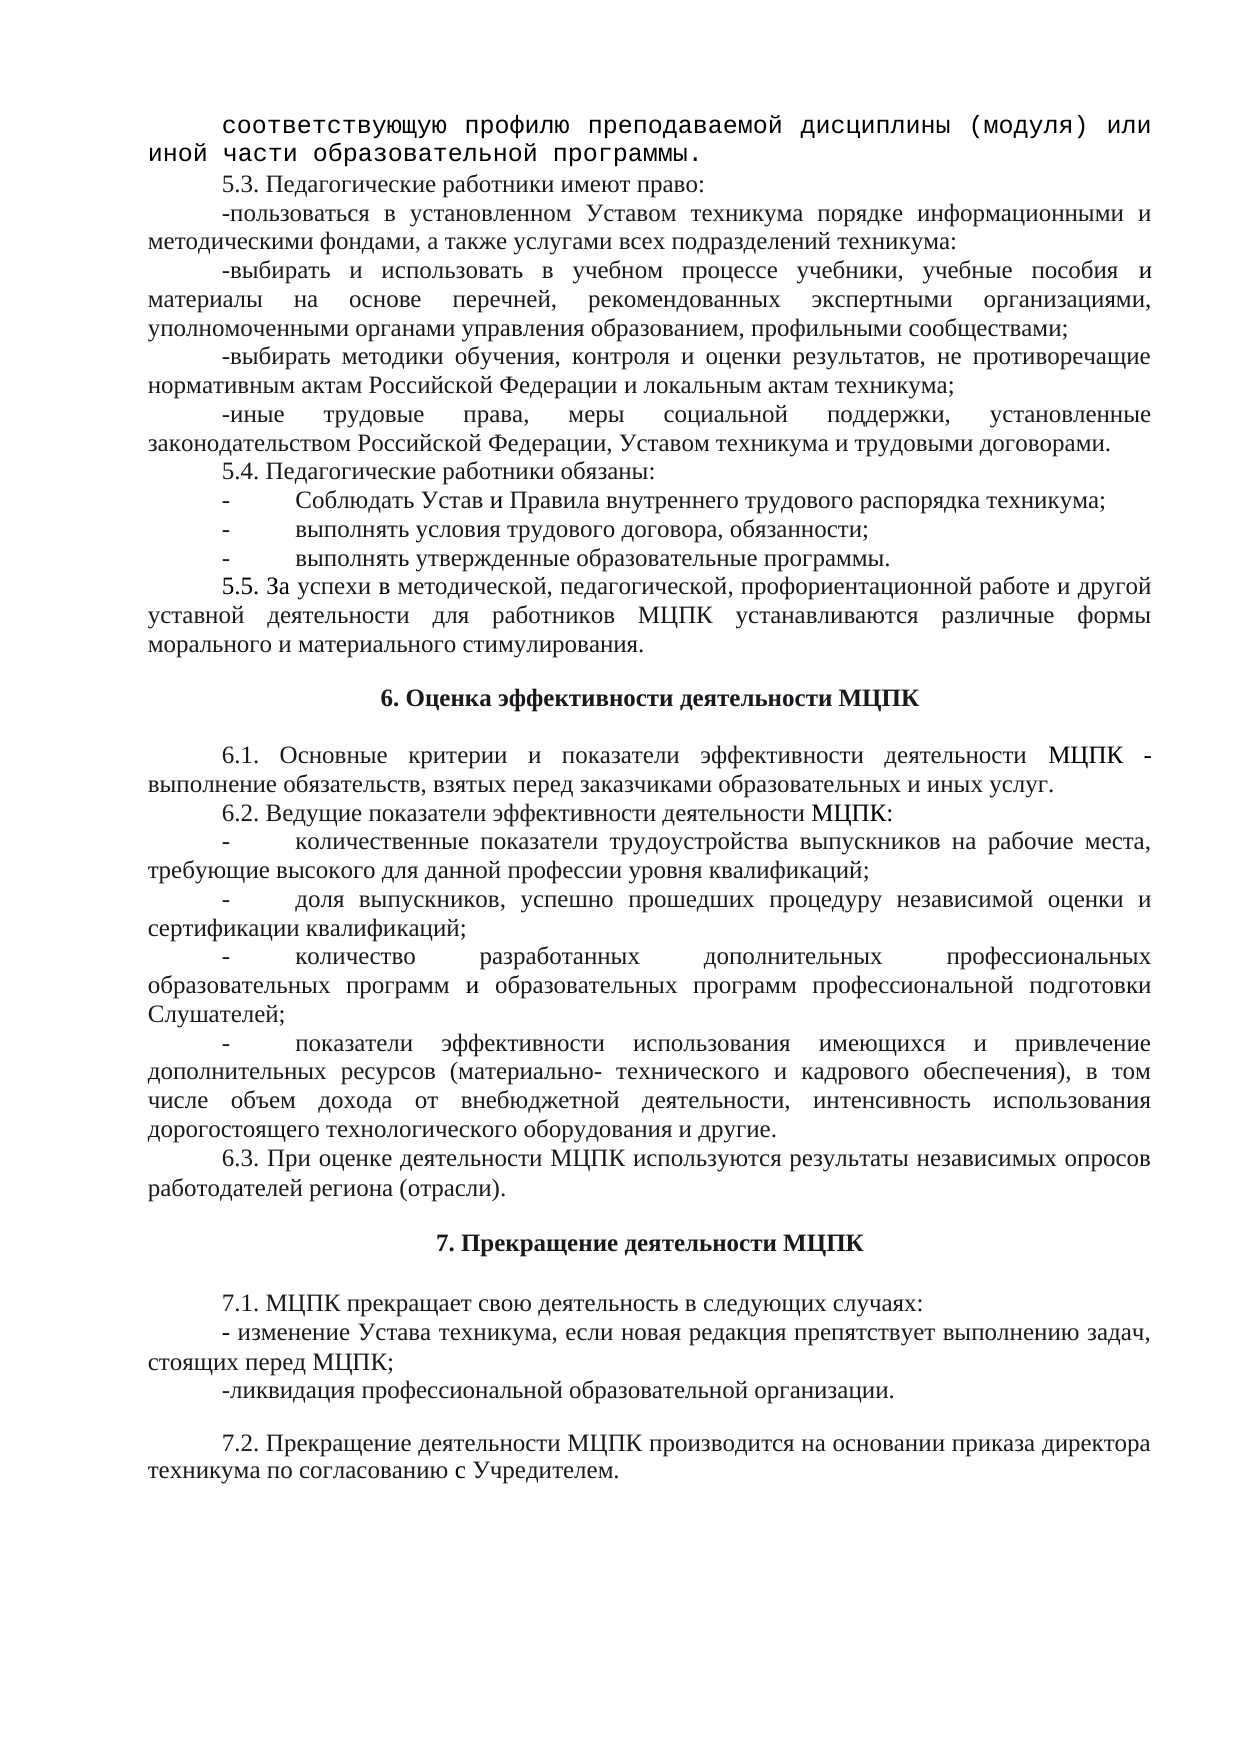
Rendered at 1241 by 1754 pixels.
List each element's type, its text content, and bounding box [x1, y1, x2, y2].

text 6. Оценка эффективности деятельности МЦПК [148, 683, 1152, 711]
text -выбирать методики обучения, контроля и оценки результатов, не противоречащие нормативным актам Российской Федерации и локальным актам техникума; [148, 341, 1152, 399]
text 7.2. Прекращение деятельности МЦПК производится на основании приказа директора техникума по согласованию с Учредителем. [148, 1429, 1152, 1484]
text 7. Прекращение деятельности МЦПК [148, 1228, 1152, 1257]
list доля выпускников, успешно прошедших процедуру независимой оценки и сертификации квалификаций; [148, 884, 1152, 941]
text - изменение Устава техникума, если новая редакция препятствует выполнению задач, стоящих перед МЦПК; [148, 1317, 1152, 1376]
list количественные показатели трудоустройства выпускников на рабочие места, требующие высокого для данной профессии уровня квалификаций; [148, 826, 1152, 884]
text 6.3. При оценке деятельности МЦПК используются результаты независимых опросов работодателей региона (отрасли). [148, 1143, 1152, 1202]
text -иные трудовые права, меры социальной поддержки, установленные законодательством Российской Федерации, Уставом техникума и трудовыми договорами. [148, 399, 1152, 456]
text 5.3. Педагогические работники имеют право: [148, 169, 1152, 198]
list количество разработанных дополнительных профессиональных образовательных программ и образовательных программ профессиональной подготовки Слушателей; [148, 941, 1152, 1028]
text 7.1. МЦПК прекращает свою деятельность в следующих случаях: [148, 1288, 1152, 1317]
list выполнять условия трудового договора, обязанности; [148, 514, 1152, 543]
list Соблюдать Устав и Правила внутреннего трудового распорядка техникума; [148, 485, 1152, 514]
text 6.2. Ведущие показатели эффективности деятельности МЦПК: [148, 798, 1152, 826]
text 5.4. Педагогические работники обязаны: [148, 456, 1152, 485]
text -пользоваться в установленном Уставом техникума порядке информационными и методическими фондами, а также услугами всех подразделений техникума: [148, 198, 1152, 255]
text -выбирать и использовать в учебном процессе учебники, учебные пособия и материалы на основе перечней, рекомендованных экспертными организациями, уполномоченными органами управления образованием, профильными сообществами; [148, 255, 1152, 341]
list выполнять утвержденные образовательные программы. [148, 543, 1152, 571]
list показатели эффективности использования имеющихся и привлечение дополнительных ресурсов (материально- технического и кадрового обеспечения), в том числе объем дохода от внебюджетной деятельности, интенсивность использования дорогостоящего технологического оборудования и другие. [148, 1028, 1152, 1143]
text 5.5. За успехи в методической, педагогической, профориентационной работе и другой уставной деятельности для работников МЦПК устанавливаются различные формы морального и материального стимулирования. [148, 571, 1152, 658]
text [148, 112, 1152, 169]
text -ликвидация профессиональной образовательной организации. [148, 1377, 1152, 1404]
text 6.1. Основные критерии и показатели эффективности деятельности МЦПК - выполнение обязательств, взятых перед заказчиками образовательных и иных услуг. [148, 740, 1152, 798]
